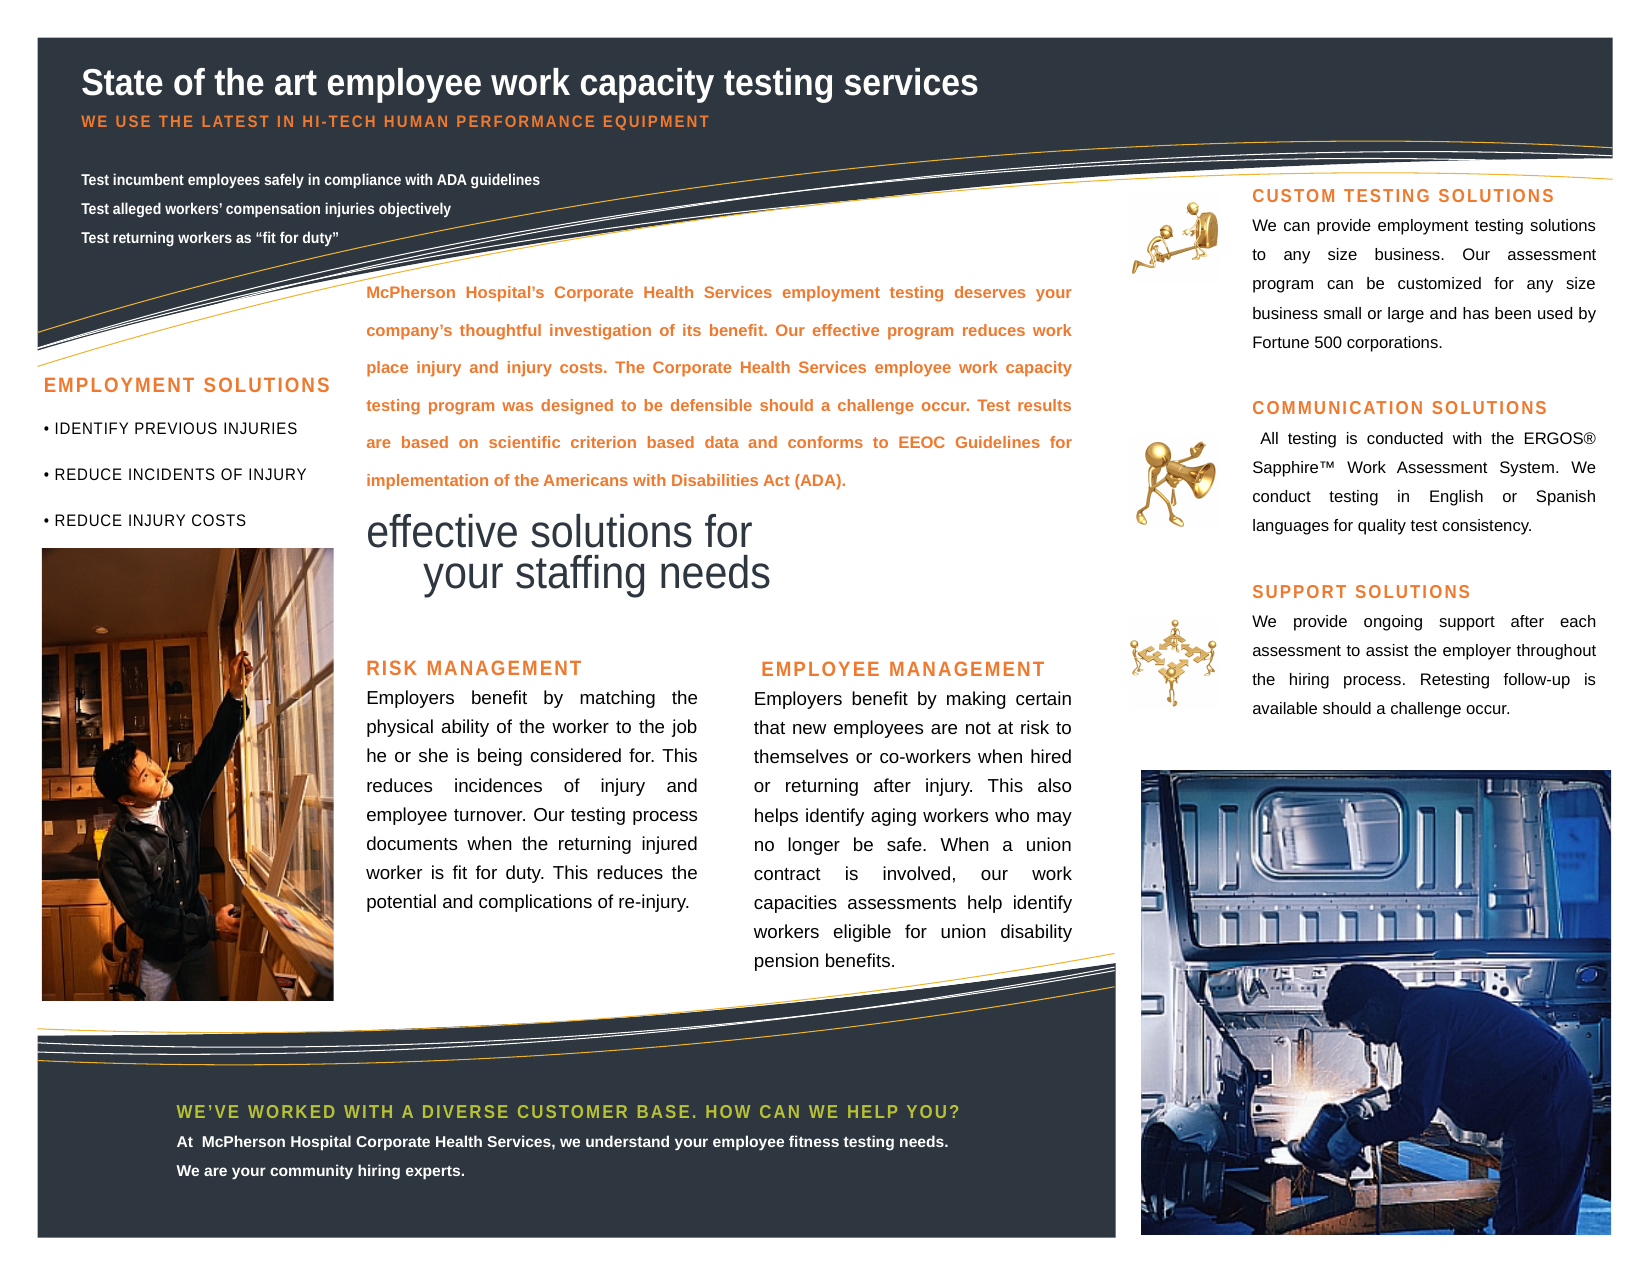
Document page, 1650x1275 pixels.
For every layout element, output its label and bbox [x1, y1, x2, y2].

picture [1141, 770, 1612, 1235]
picture [41, 548, 334, 1001]
picture [1129, 437, 1220, 528]
picture [1129, 192, 1220, 283]
picture [1129, 618, 1220, 709]
